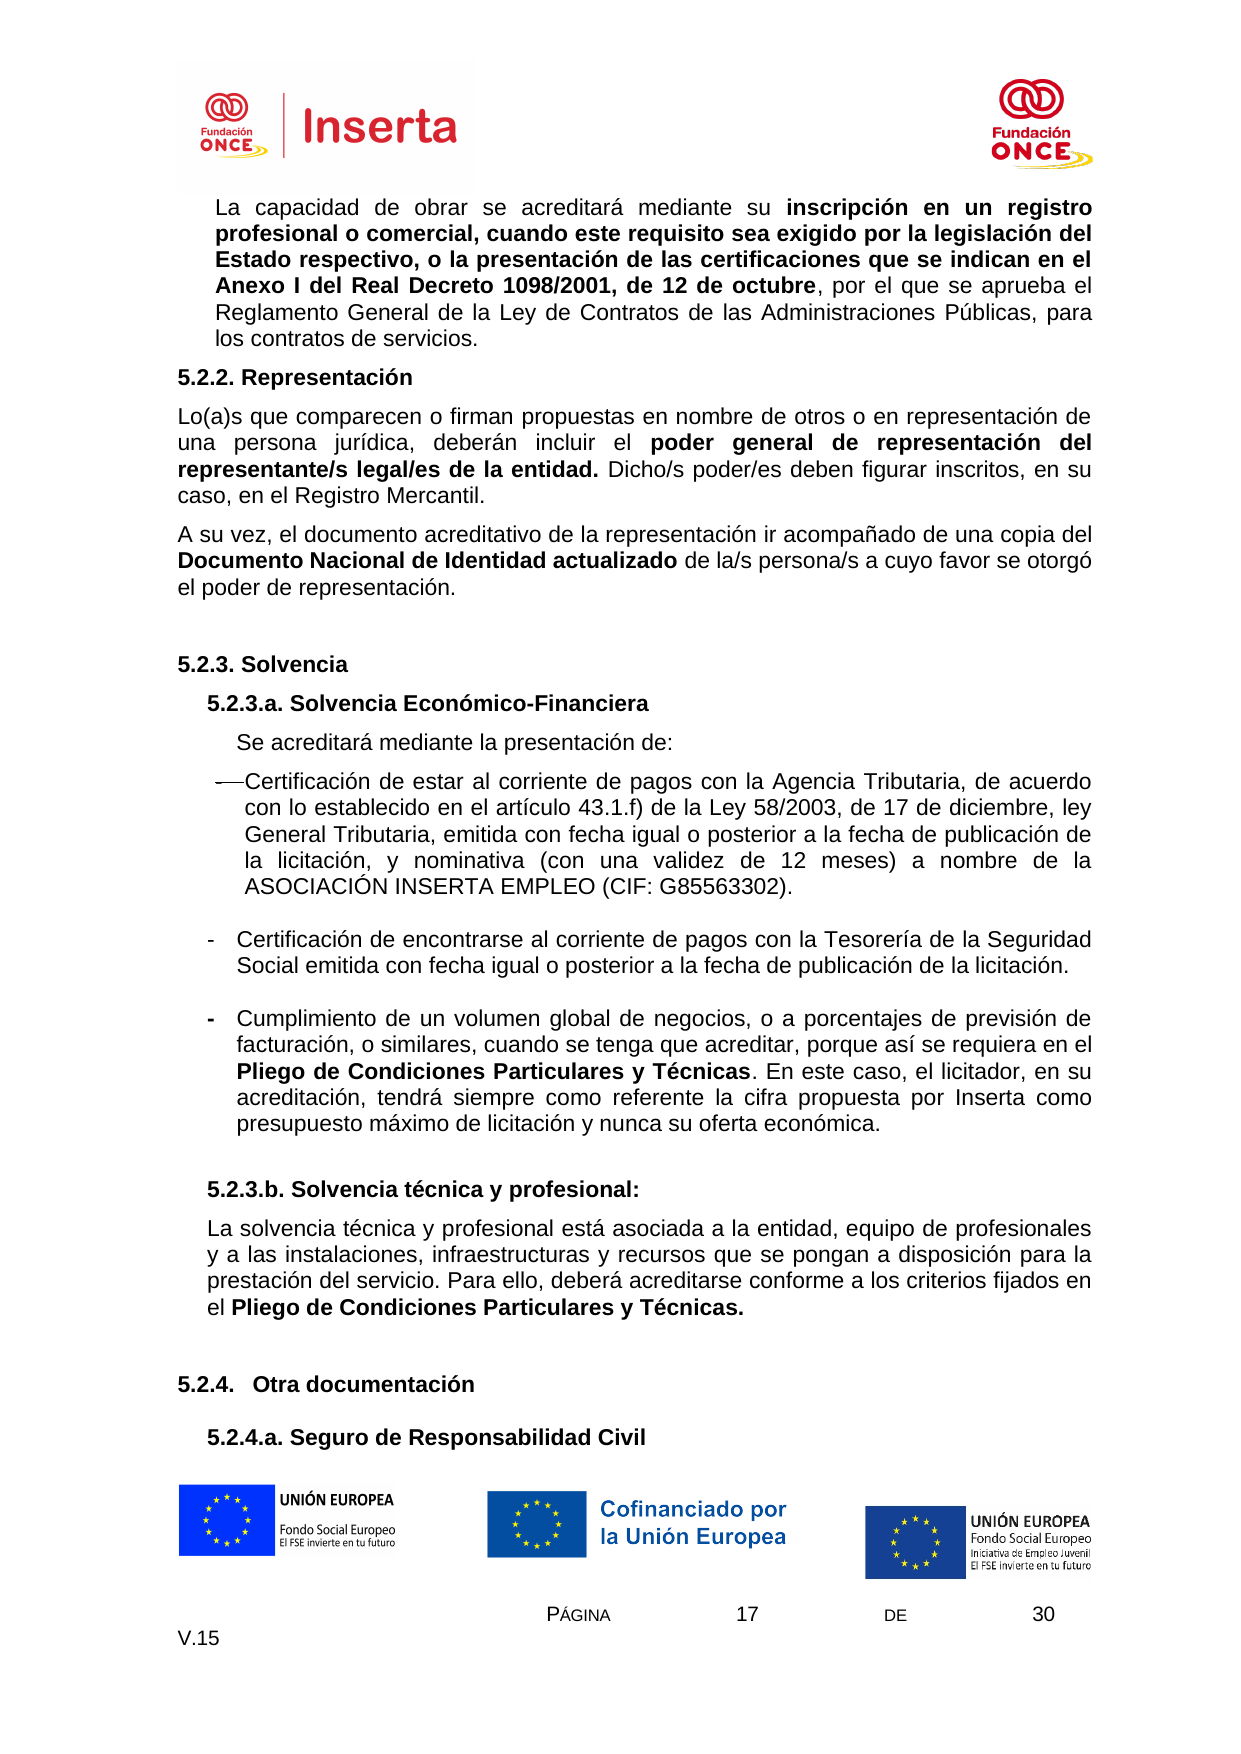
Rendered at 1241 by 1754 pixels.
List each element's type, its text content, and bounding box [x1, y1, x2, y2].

text 5.2.3.a. Solvencia Económico-Financiera [207, 690, 1093, 716]
list Certificación de encontrarse al corriente de pagos con la Tesorería de la Seguridad Social emitida con fecha igual o posterior a la fecha de publicación de la licitación. [207, 926, 1093, 979]
list Otra documentación [177, 1371, 1093, 1398]
picture [863, 1503, 1091, 1581]
text Lo(a)s que comparecen o firman propuestas en nombre de otros o en representación de una persona jurídica, deberán incluir el poder general de representación del representante/s legal/es de la entidad. Dicho/s poder/es deben figurar inscritos, en su caso, en el Registro Mercantil. [177, 403, 1093, 508]
text La capacidad de obrar se acreditará mediante su inscripción en un registro profesional o comercial, cuando este requisito sea exigido por la legislación del Estado respectivo, o la presentación de las certificaciones que se indican en el Anexo I del Real Decreto 1098/2001, de 12 de octubre, por el que se aprueba el Reglamento General de la Ley de Contratos de las Administraciones Públicas, para los contratos de servicios. [215, 193, 1093, 352]
list Certificación de estar al corriente de pagos con la Agencia Tributaria, de acuerdo con lo establecido en el artículo 43.1.f) de la Ley 58/2003, de 17 de diciembre, ley General Tributaria, emitida con fecha igual o posterior a la fecha de publicación de la licitación, y nominativa (con una validez de 12 meses) a nombre de la ASOCIACIÓN INSERTA EMPLEO (CIF: G85563302). [215, 768, 1093, 899]
text A su vez, el documento acreditativo de la representación ir acompañado de una copia del Documento Nacional de Identidad actualizado de la/s persona/s a cuyo favor se otorgó el poder de representación. [177, 521, 1093, 600]
picture [483, 1487, 839, 1562]
list 5.2.4.a. Seguro de Responsabilidad Civil [207, 1424, 1093, 1450]
text 5.2.2. Representación [177, 364, 1093, 390]
text Se acreditará mediante la presentación de: [236, 729, 1093, 755]
text 5.2.3.b. Solvencia técnica y profesional: [207, 1176, 1093, 1202]
picture [177, 1482, 395, 1558]
picture [177, 59, 476, 194]
text 5.2.3. Solvencia [177, 651, 1093, 678]
list Cumplimiento de un volumen global de negocios, o a porcentajes de previsión de facturación, o similares, cuando se tenga que acreditar, porque así se requiera en el Pliego de Condiciones Particulares y Técnicas. En este caso, el licitador, en su acreditación, tendrá siempre como referente la cifra propuesta por Inserta como presupuesto máximo de licitación y nunca su oferta económica. [207, 1005, 1093, 1137]
text La solvencia técnica y profesional está asociada a la entidad, equipo de profesionales y a las instalaciones, infraestructuras y recursos que se pongan a disposición para la prestación del servicio. Para ello, deberá acreditarse conforme a los criterios fijados en el Pliego de Condiciones Particulares y Técnicas. [207, 1214, 1093, 1320]
picture [991, 79, 1093, 169]
